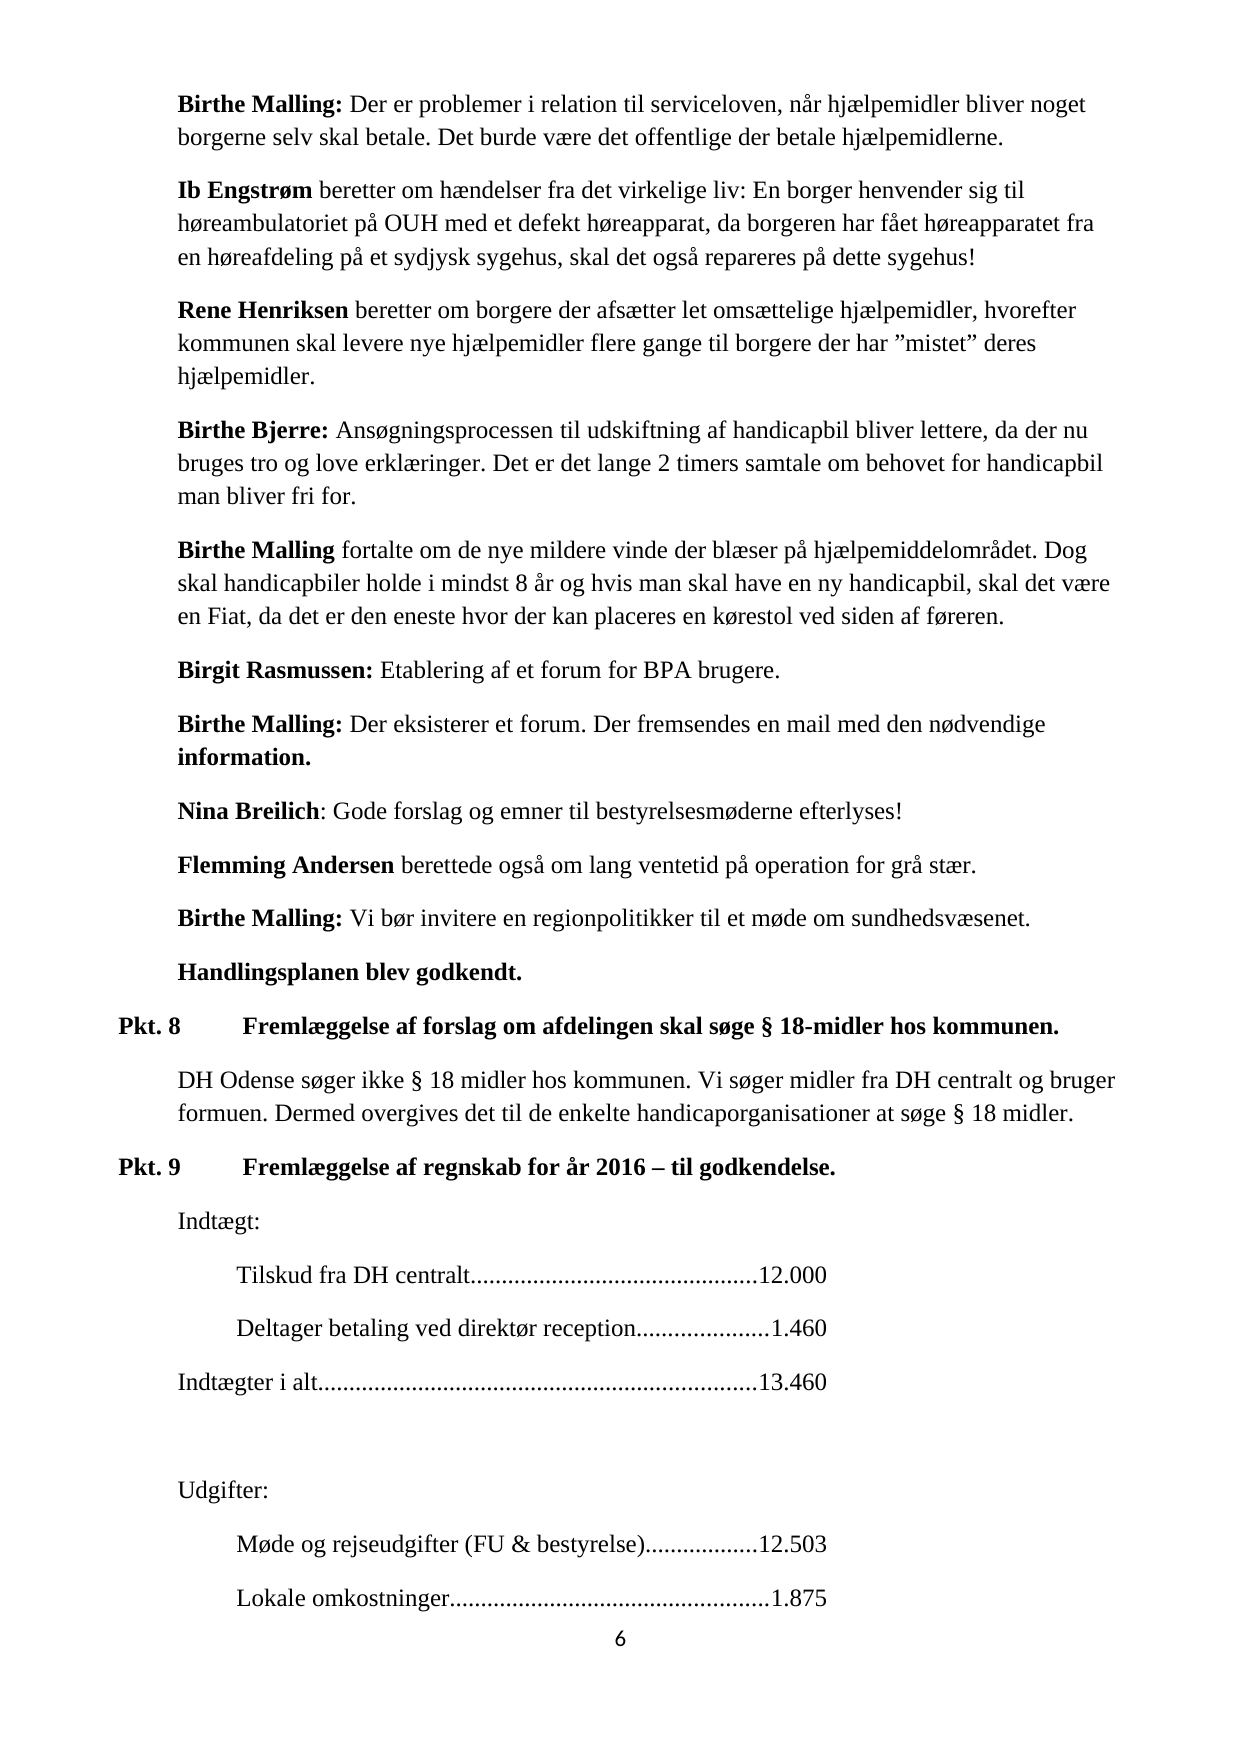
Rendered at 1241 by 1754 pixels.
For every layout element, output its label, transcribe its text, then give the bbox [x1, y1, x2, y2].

text Ib Engstrøm beretter om hændelser fra det virkelige liv: En borger henvender sig til høreambulatoriet på OUH med et defekt høreapparat, da borgeren har fået høreapparatet fra en høreafdeling på et sydjysk sygehus, skal det også repareres på dette sygehus! [177, 176, 1122, 270]
text Rene Henriksen beretter om borgere der afsætter let omsættelige hjælpemidler, hvorefter kommunen skal levere nye hjælpemidler flere gange til borgere der har ”mistet” deres hjælpemidler. [177, 295, 1122, 390]
text Lokale omkostninger 1.875 [177, 1583, 1122, 1612]
text Birthe Malling: Vi bør invitere en regionpolitikker til et møde om sundhedsvæsenet. [177, 903, 1122, 932]
text Birgit Rasmussen: Etablering af et forum for BPA brugere. [177, 655, 1122, 684]
text Pkt. 8 Fremlæggelse af forslag om afdelingen skal søge § 18-midler hos kommunen. [118, 1011, 1122, 1040]
text Nina Breilich: Gode forslag og emner til bestyrelsesmøderne efterlyses! [177, 796, 1122, 824]
text Birthe Malling: Der er problemer i relation til serviceloven, når hjælpemidler bliver noget borgerne selv skal betale. Det burde være det offentlige der betale hjælpemidlerne. [177, 89, 1122, 150]
text Pkt. 9 Fremlæggelse af regnskab for år 2016 – til godkendelse. [118, 1152, 1122, 1181]
text Birthe Malling fortalte om de nye mildere vinde der blæser på hjælpemiddelområdet. Dog skal handicapbiler holde i mindst 8 år og hvis man skal have en ny handicapbil, skal det være en Fiat, da det er den eneste hvor der kan placeres en kørestol ved siden af føreren. [177, 535, 1122, 630]
text DH Odense søger ikke § 18 midler hos kommunen. Vi søger midler fra DH centralt og bruger formuen. Dermed overgives det til de enkelte handicaporganisationer at søge § 18 midler. [177, 1065, 1122, 1127]
text Tilskud fra DH centralt 12.000 [177, 1260, 1122, 1288]
text Handlingsplanen blev godkendt. [118, 957, 1122, 986]
text Birthe Bjerre: Ansøgningsprocessen til udskiftning af handicapbil bliver lettere, da der nu bruges tro og love erklæringer. Det er det lange 2 timers samtale om behovet for handicapbil man bliver fri for. [177, 415, 1122, 510]
text Deltager betaling ved direktør reception 1.460 [177, 1313, 1122, 1342]
text Udgifter: [177, 1475, 1122, 1504]
text Birthe Malling: Der eksisterer et forum. Der fremsendes en mail med den nødvendige information. [177, 709, 1122, 771]
text Møde og rejseudgifter (FU & bestyrelse) 12.503 [177, 1529, 1122, 1558]
text Indtægter i alt 13.460 [177, 1367, 1122, 1396]
text Flemming Andersen berettede også om lang ventetid på operation for grå stær. [177, 850, 1122, 878]
text Indtægt: [177, 1206, 1122, 1234]
